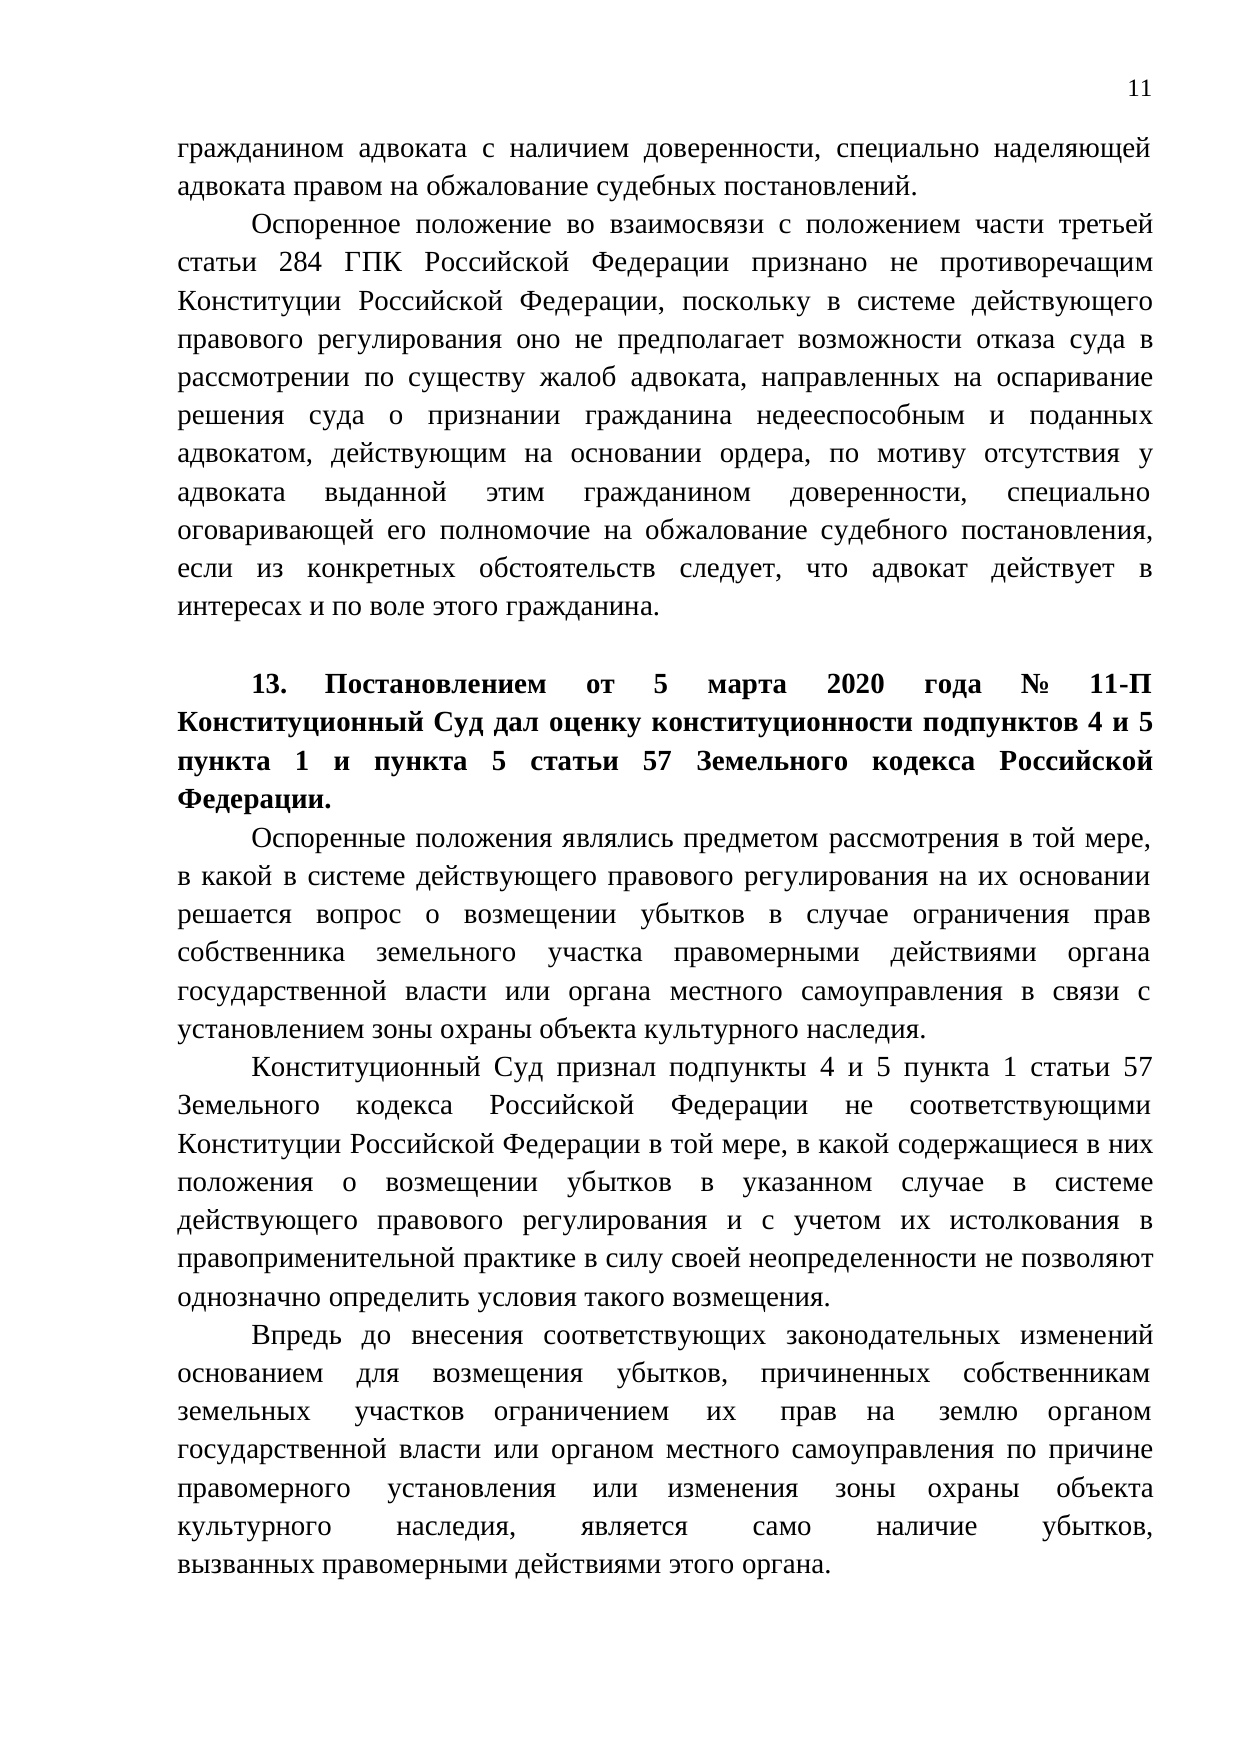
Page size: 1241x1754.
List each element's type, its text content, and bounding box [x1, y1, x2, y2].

text 11 [1127, 73, 1154, 102]
text Конституционный Суд признал подпункты 4 и 5 пункта 1 статьи 57 Земельного кодекса Российской Федерации не соответствующими Конституции Российской Федерации в той мере, в какой содержащиеся в них положения о возмещении убытков в указанном случае в системе действующего правового регулирования и с учетом их истолкования в правоприменительной практике в силу своей неопределенности не позволяют однозначно определить условия такого возмещения. [177, 1049, 1153, 1312]
text Оспоренное положение во взаимосвязи с положением части третьей статьи 284 ГПК Российской Федерации признано не противоречащим Конституции Российской Федерации, поскольку в системе действующего правового регулирования оно не предполагает возможности отказа суда в рассмотрении по существу жалоб адвоката, направленных на оспаривание решения суда о признании гражданина недееспособным и поданных адвокатом, действующим на основании ордера, по мотиву отсутствия у адвоката выданной этим гражданином доверенности, специально оговаривающей его полномочие на обжалование судебного постановления, если из конкретных обстоятельств следует, что адвокат действует в интересах и по воле этого гражданина. [177, 206, 1153, 622]
text Оспоренные положения являлись предметом рассмотрения в той мере, в какой в системе действующего правового регулирования на их основании решается вопрос о возмещении убытков в случае ограничения прав собственника земельного участка правомерными действиями органа государственной власти или органа местного самоуправления в связи с установлением зоны охраны объекта культурного наследия. [177, 820, 1158, 1044]
text 13. Постановлением от 5 марта 2020 года № 11-П Конституционный Суд дал оценку конституционности подпунктов 4 и 5 пункта 1 и пункта 5 статьи 57 Земельного кодекса Российской Федерации. [177, 666, 1154, 815]
text Впредь до внесения соответствующих законодательных изменений основанием для возмещения убытков, причиненных собственникам земельных участков ограничением их прав на землю органом государственной власти или органом местного самоуправления по причине правомерного установления или изменения зоны охраны объекта культурного наследия, является само наличие убытков, вызванных правомерными действиями этого органа. [177, 1317, 1153, 1580]
text гражданином адвоката с наличием доверенности, специально наделяющей адвоката правом на обжалование судебных постановлений. [177, 130, 1158, 202]
